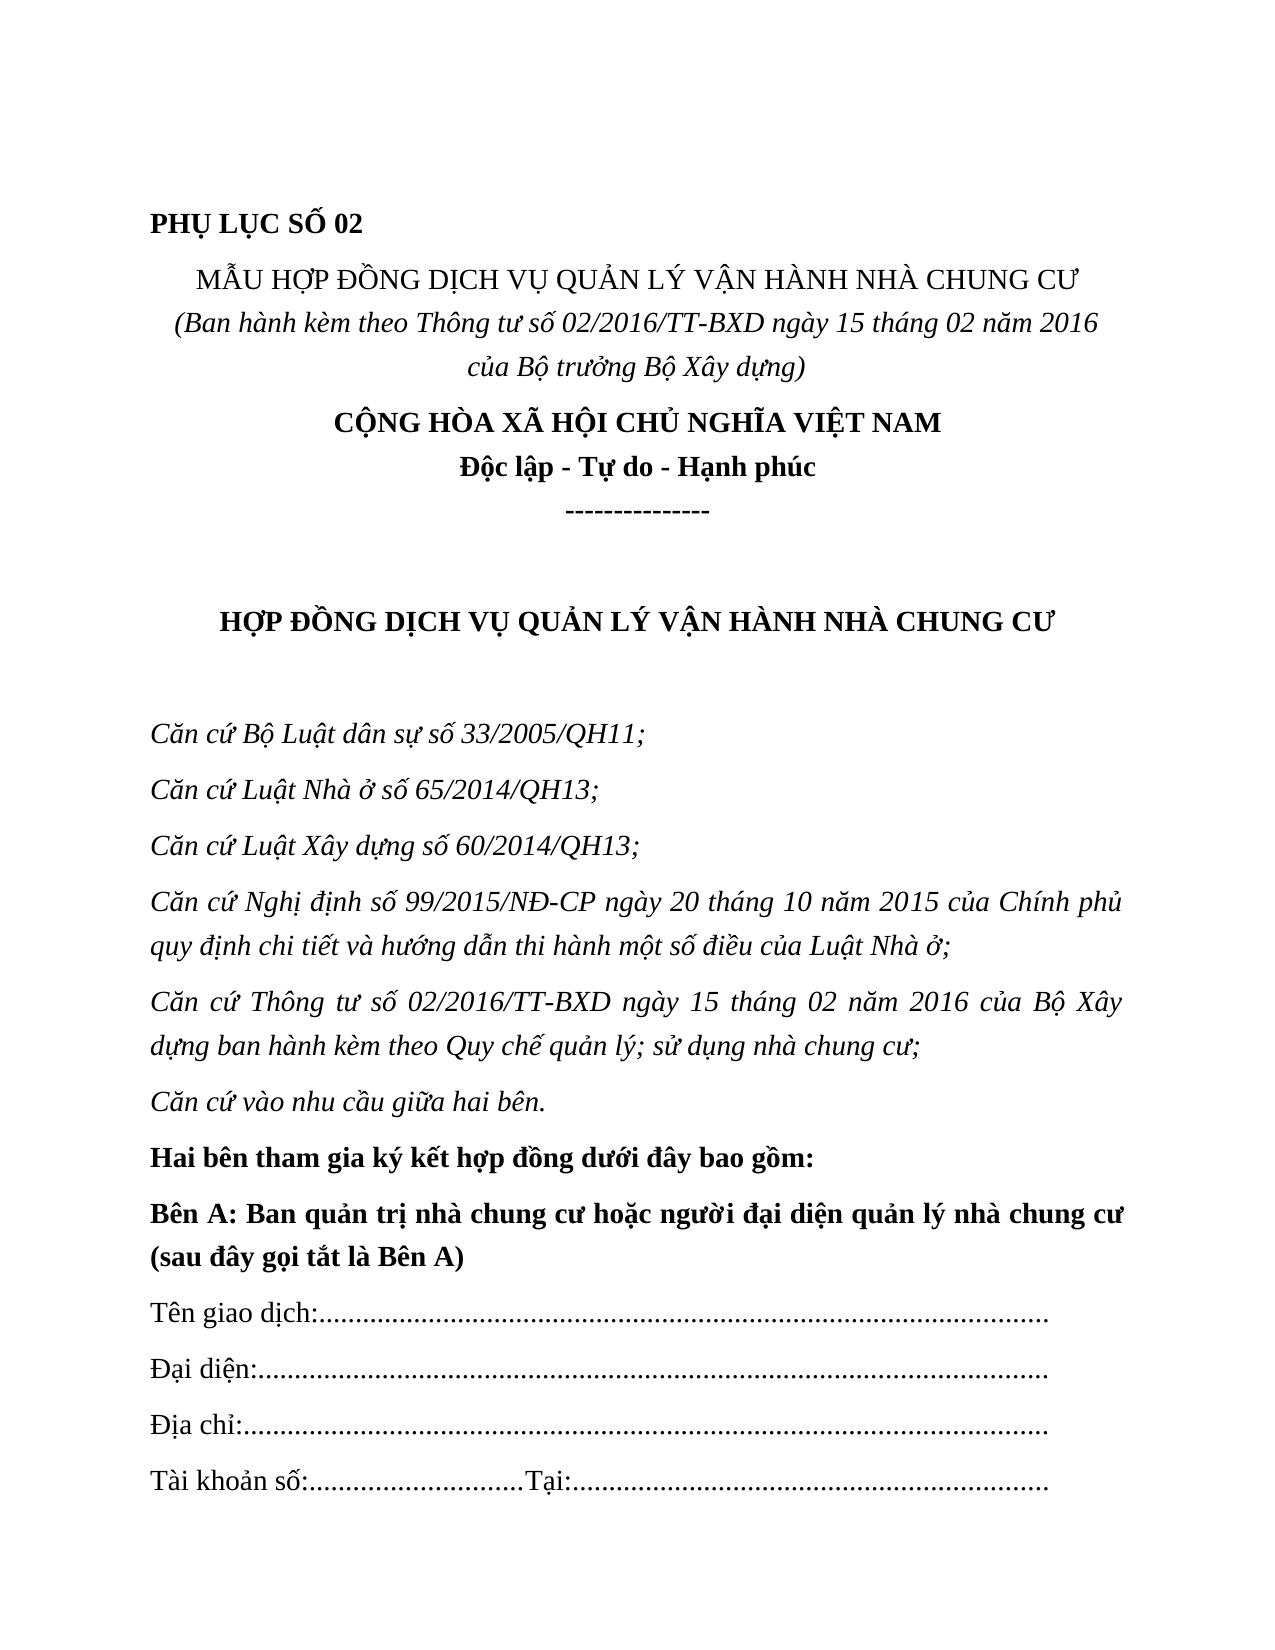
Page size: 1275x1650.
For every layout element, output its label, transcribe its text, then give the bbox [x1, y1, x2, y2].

text Căn cứ Nghị định số 99/2015/NĐ-CP ngày 20 tháng 10 năm 2015 của Chính phủ quy định chi tiết và hướng dẫn thi hành một số điều của Luật Nhà ở; [150, 884, 1125, 962]
text Căn cứ Bộ Luật dân sự số 33/2005/QH11; [150, 716, 1125, 750]
text Căn cứ vào nhu cầu giữa hai bên. [150, 1084, 1125, 1117]
text Tài khoản số: Tại: [150, 1463, 1125, 1497]
text PHỤ LỤC SỐ 02 [150, 206, 1125, 239]
text Đại diện: [150, 1351, 1125, 1385]
text Căn cứ Luật Nhà ở số 65/2014/QH13; [150, 772, 1125, 806]
text HỢP ĐỒNG DỊCH VỤ QUẢN LÝ VẬN HÀNH NHÀ CHUNG CƯ [150, 604, 1125, 638]
text Tên giao dịch: [150, 1295, 1125, 1329]
text Bên A: Ban quản trị nhà chung cư hoặc người đại diện quản lý nhà chung cư (sau đây gọi tắt là Bên A) [150, 1196, 1125, 1273]
text Địa chỉ: [150, 1407, 1125, 1441]
text MẪU HỢP ĐỒNG DỊCH VỤ QUẢN LÝ VẬN HÀNH NHÀ CHUNG CƯ (Ban hành kèm theo Thông tư số 02/2016/TT-BXD ngày 15 tháng 02 năm 2016 của Bộ trưởng Bộ Xây dựng) [150, 262, 1125, 383]
text CỘNG HÒA XÃ HỘI CHỦ NGHĨA VIỆT NAM Độc lập - Tự do - Hạnh phúc --------------- [150, 405, 1125, 526]
text Căn cứ Thông tư số 02/2016/TT-BXD ngày 15 tháng 02 năm 2016 của Bộ Xây dựng ban hành kèm theo Quy chế quản lý; sử dụng nhà chung cư; [150, 984, 1125, 1061]
text Hai bên tham gia ký kết hợp đồng dưới đây bao gồm: [150, 1140, 1125, 1173]
text Căn cứ Luật Xây dựng số 60/2014/QH13; [150, 828, 1125, 862]
